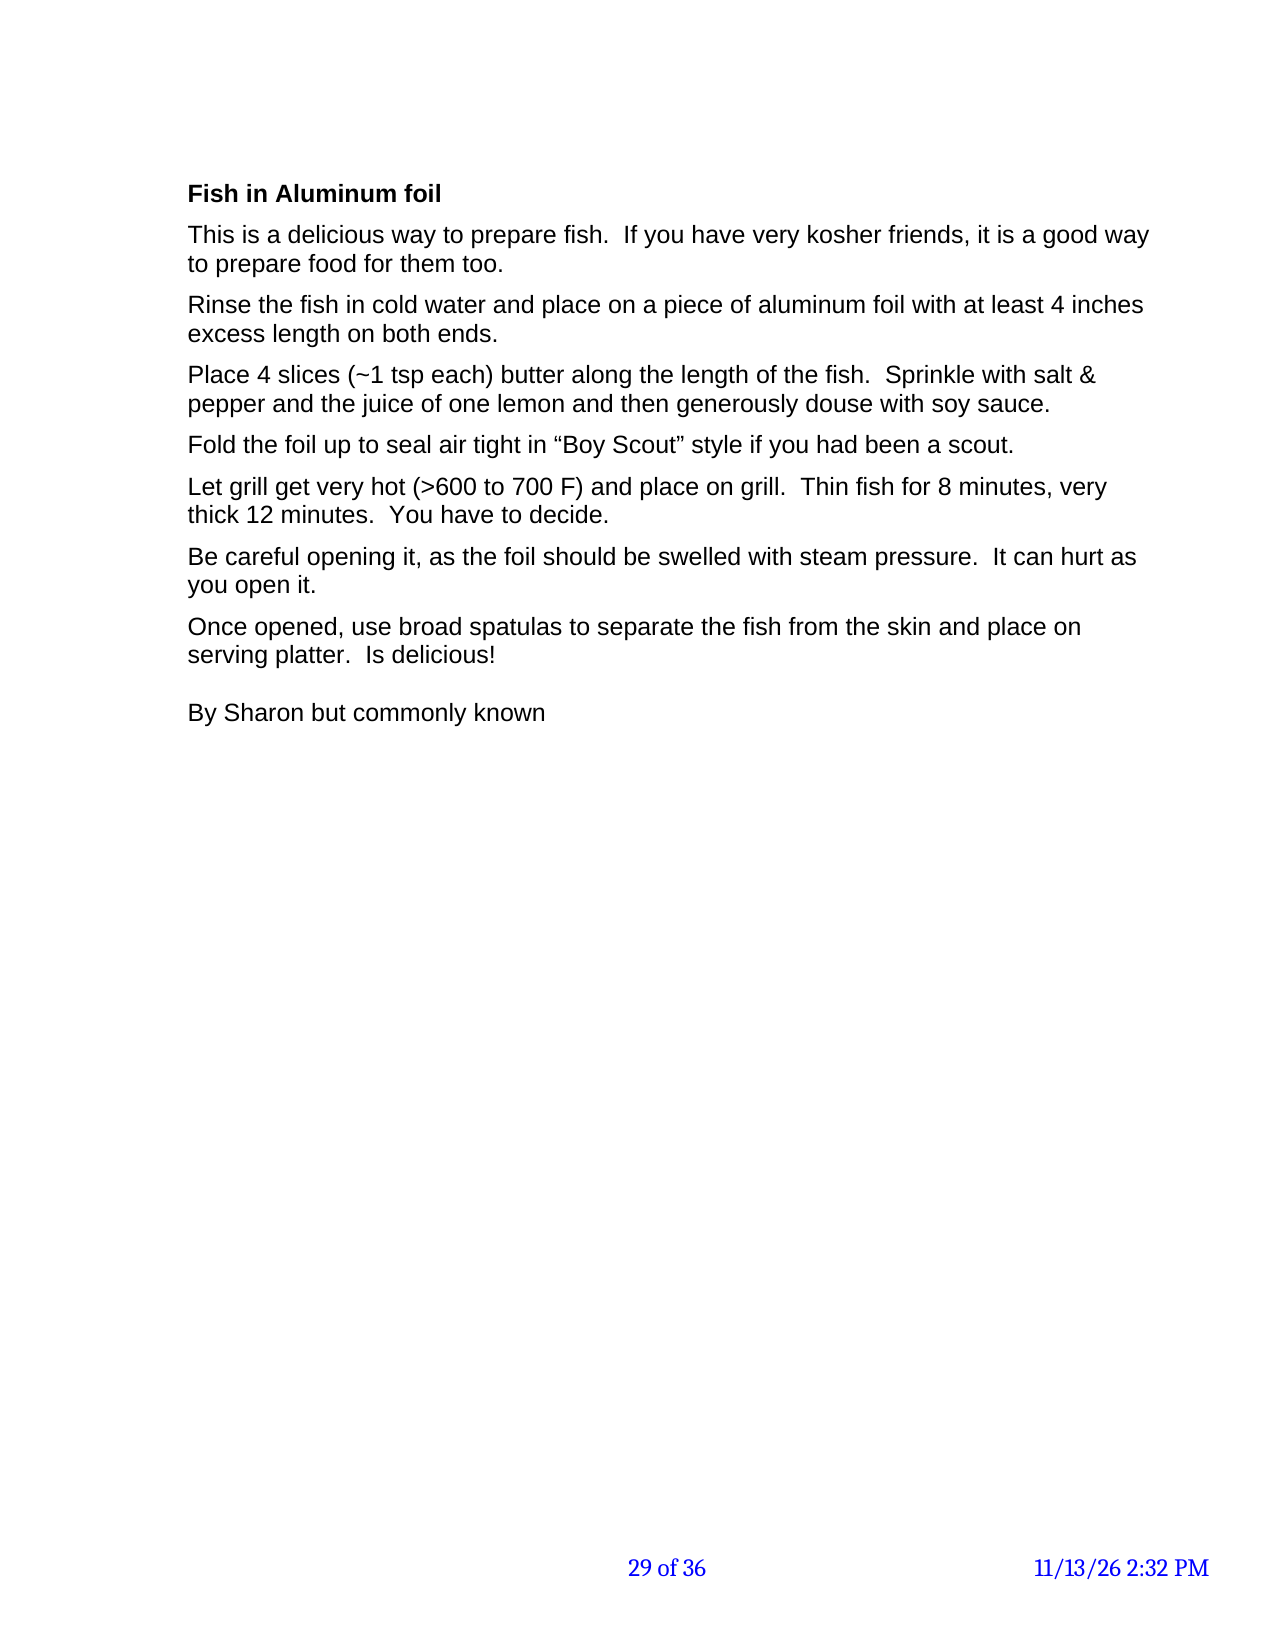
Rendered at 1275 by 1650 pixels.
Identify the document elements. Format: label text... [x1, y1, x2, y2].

text This is a delicious way to prepare fish. If you have very kosher friends, it is a good way to prepare food for them too. [187, 220, 1162, 278]
subtitle Fish in Aluminum foil [187, 179, 1162, 208]
text By Sharon but commonly known [187, 698, 1162, 727]
text Fold the foil up to seal air tight in “Boy Scout” style if you had been a scout. [187, 430, 1162, 459]
text Once opened, use broad spatulas to separate the fish from the skin and place on serving platter. Is delicious! [187, 612, 1162, 669]
text Let grill get very hot (>600 to 700 F) and place on grill. Thin fish for 8 minutes, very thick 12 minutes. You have to decide. [187, 472, 1162, 529]
text Rinse the fish in cold water and place on a piece of aluminum foil with at least 4 inches excess length on both ends. [187, 290, 1162, 348]
text Be careful opening it, as the foil should be swelled with steam pressure. It can hurt as you open it. [187, 542, 1162, 599]
text Place 4 slices (~1 tsp each) butter along the length of the fish. Sprinkle with salt & pepper and the juice of one lemon and then generously douse with soy sauce. [187, 360, 1162, 418]
